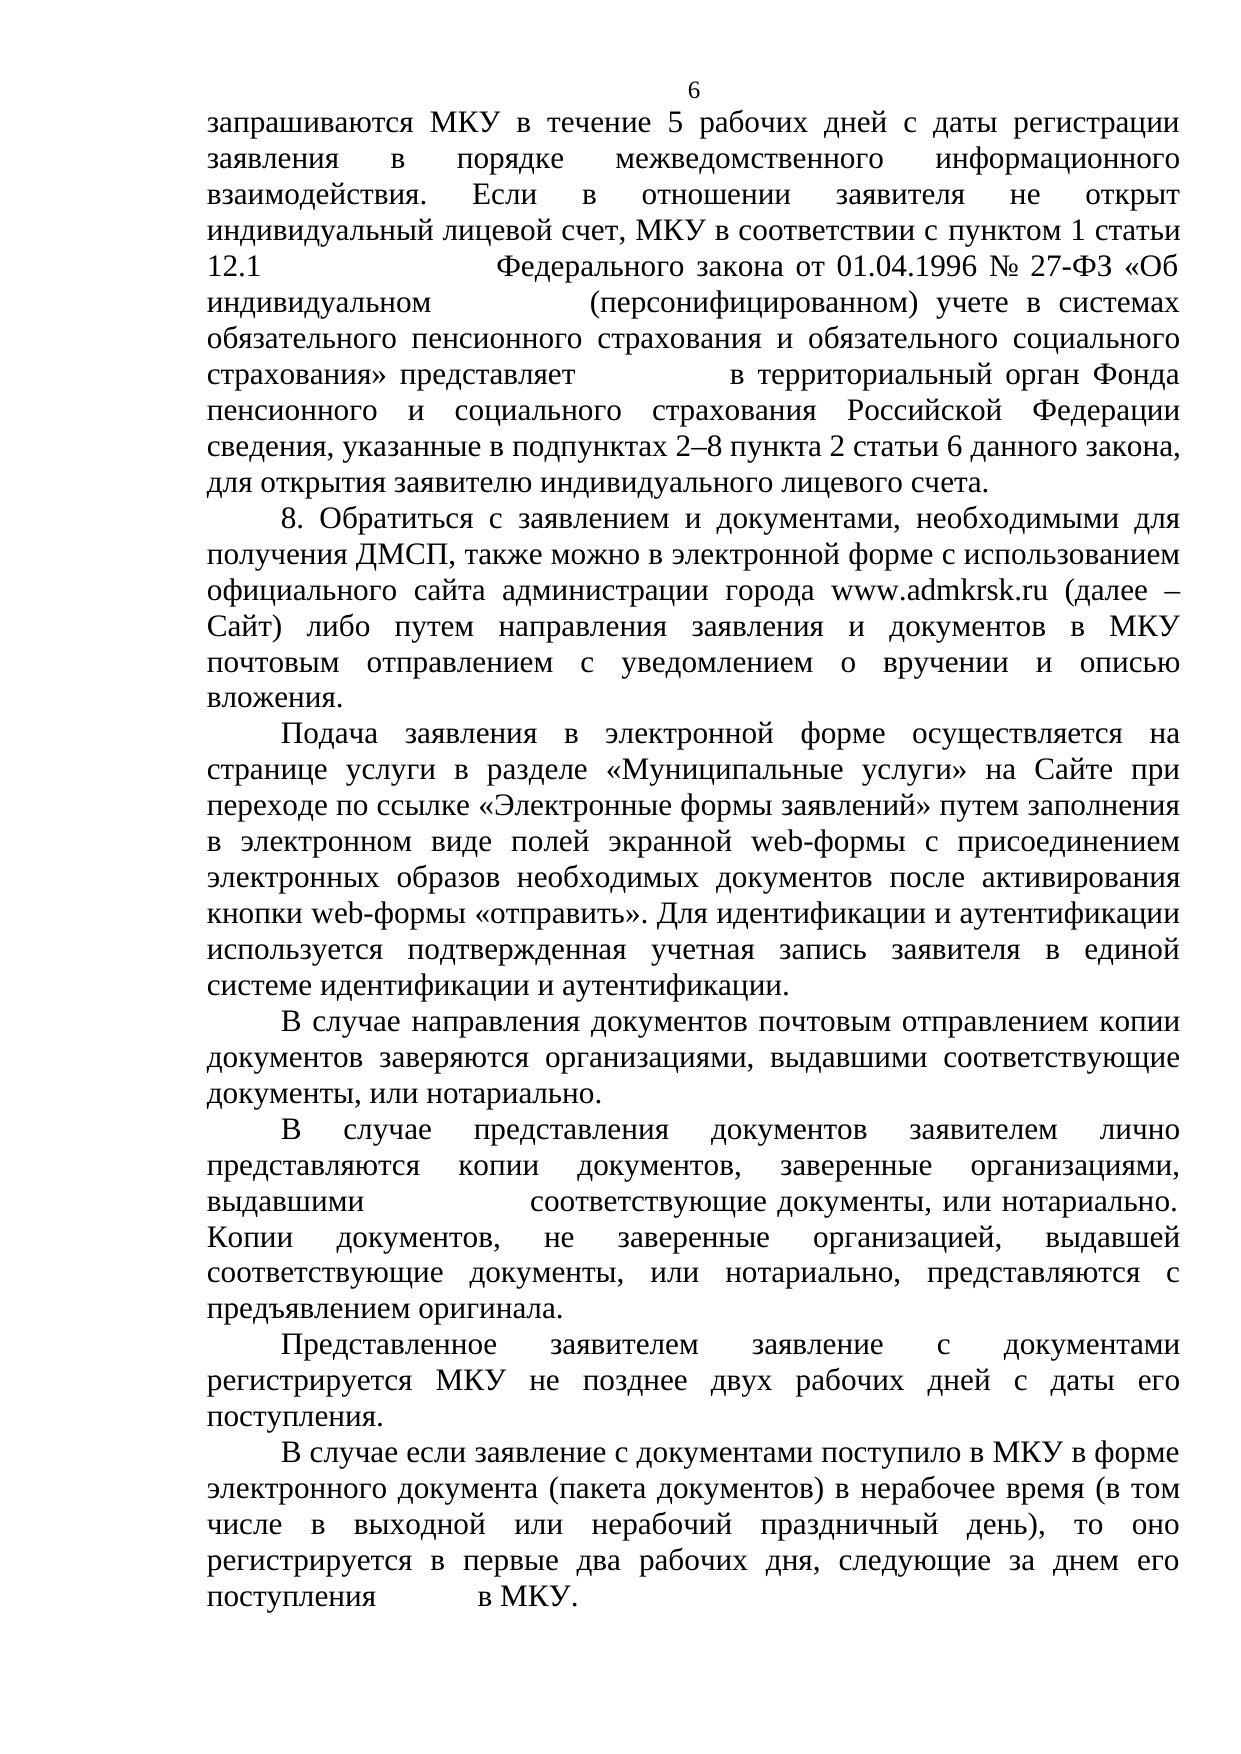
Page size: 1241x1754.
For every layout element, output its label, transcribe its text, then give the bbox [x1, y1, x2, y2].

text В случае представления документов заявителем лично представляются копии документов, заверенные организациями, выдавшими соответствующие документы, или нотариально. Копии документов, не заверенные организацией, выдавшей соответствующие документы, или нотариально, представляются с предъявлением оригинала. [207, 1110, 1181, 1326]
text В случае направления документов почтовым отправлением копии документов заверяются организациями, выдавшими соответствующие документы, или нотариально. [207, 1002, 1181, 1110]
text Представленное заявителем заявление с документами регистрируется МКУ не позднее двух рабочих дней с даты его поступления. [207, 1326, 1181, 1433]
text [207, 104, 1181, 499]
text 8. Обратиться с заявлением и документами, необходимыми для получения ДМСП, также можно в электронной форме с использованием официального сайта администрации города www.admkrsk.ru (далее – Сайт) либо путем направления заявления и документов в МКУ почтовым отправлением с уведомлением о вручении и описью вложения. [207, 499, 1181, 715]
text Подача заявления в электронной форме осуществляется на странице услуги в разделе «Муниципальные услуги» на Сайте при переходе по ссылке «Электронные формы заявлений» путем заполнения в электронном виде полей экранной web-формы с присоединением электронных образов необходимых документов после активирования кнопки web-формы «отправить». Для идентификации и аутентификации используется подтвержденная учетная запись заявителя в единой системе идентификации и аутентификации. [207, 715, 1181, 1002]
text В случае если заявление с документами поступило в МКУ в форме электронного документа (пакета документов) в нерабочее время (в том числе в выходной или нерабочий праздничный день), то оно регистрируется в первые два рабочих дня, следующие за днем его поступления в МКУ. [207, 1433, 1181, 1613]
